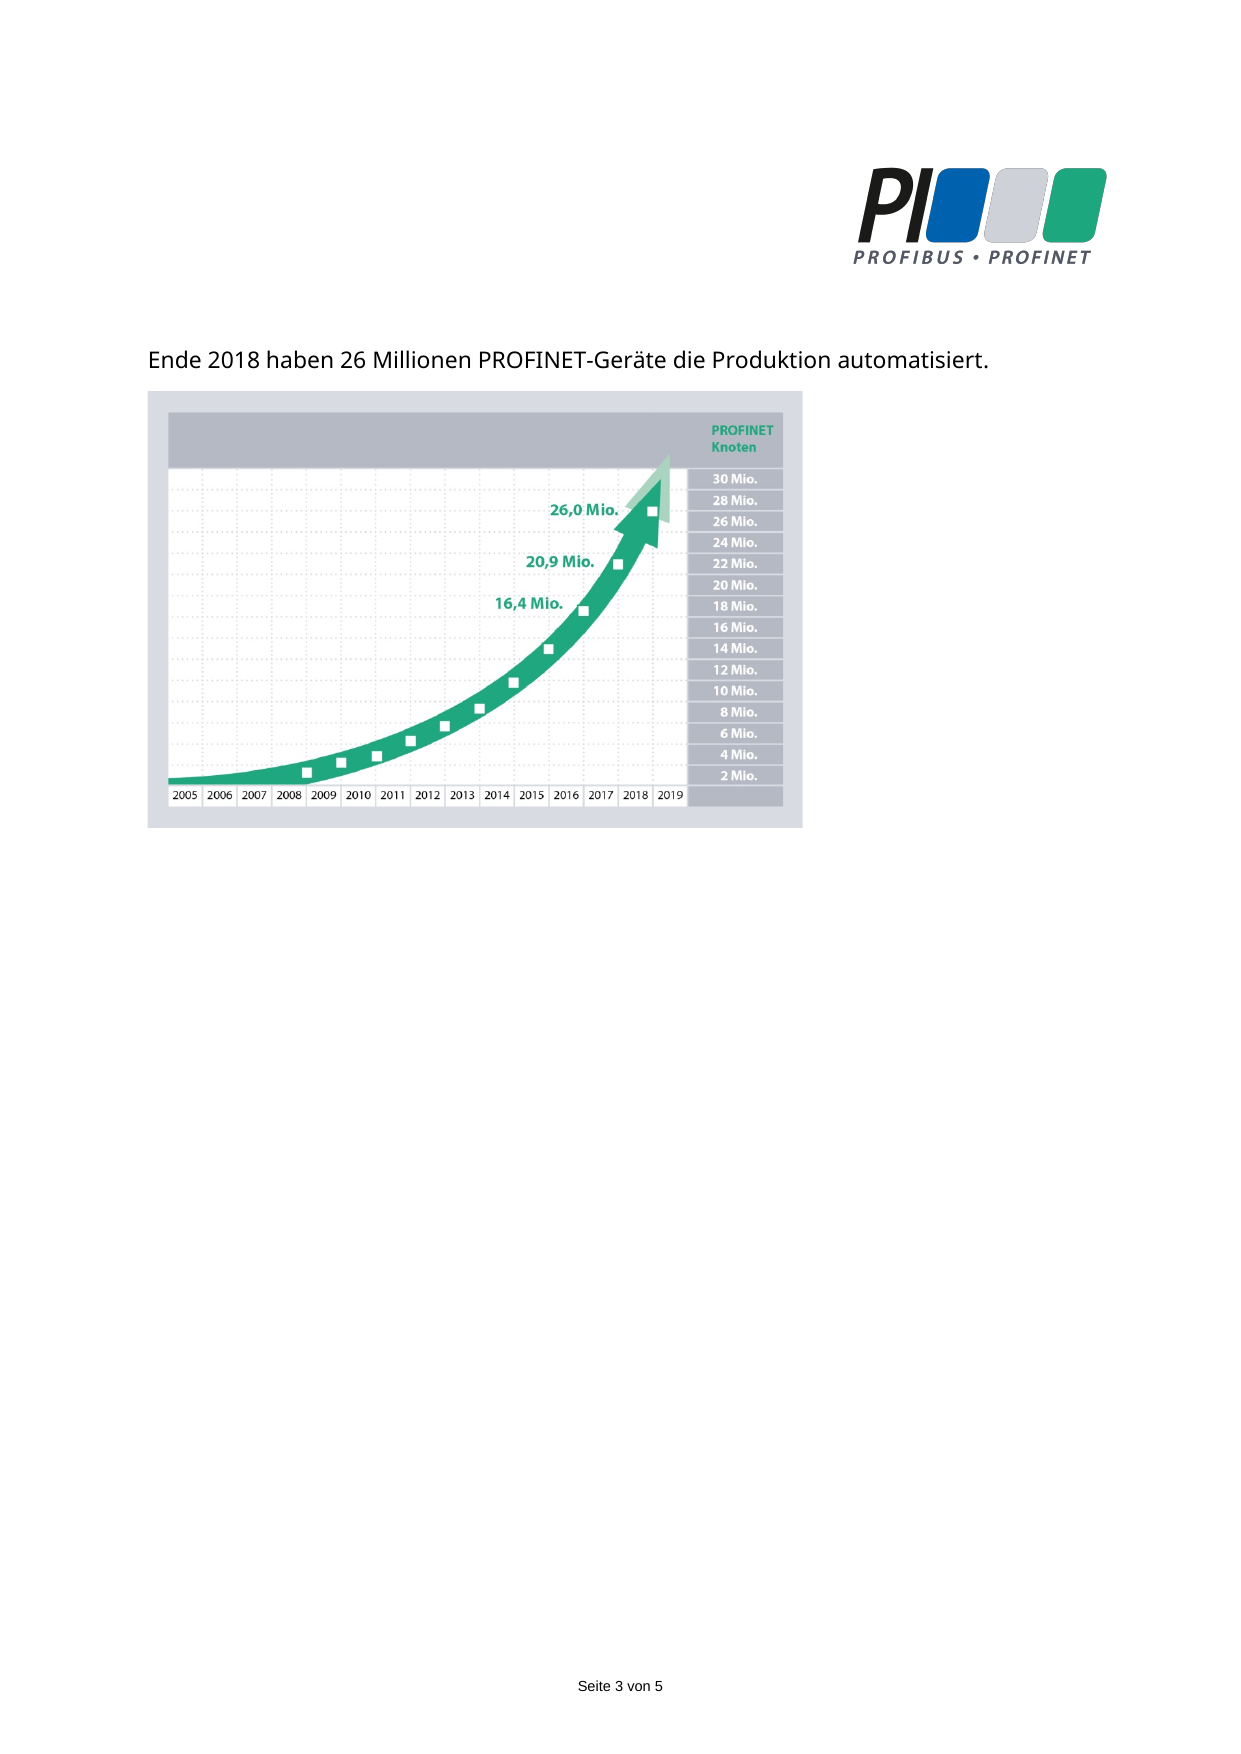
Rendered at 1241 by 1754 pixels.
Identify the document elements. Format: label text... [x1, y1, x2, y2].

picture [850, 163, 1110, 270]
picture [147, 391, 803, 828]
